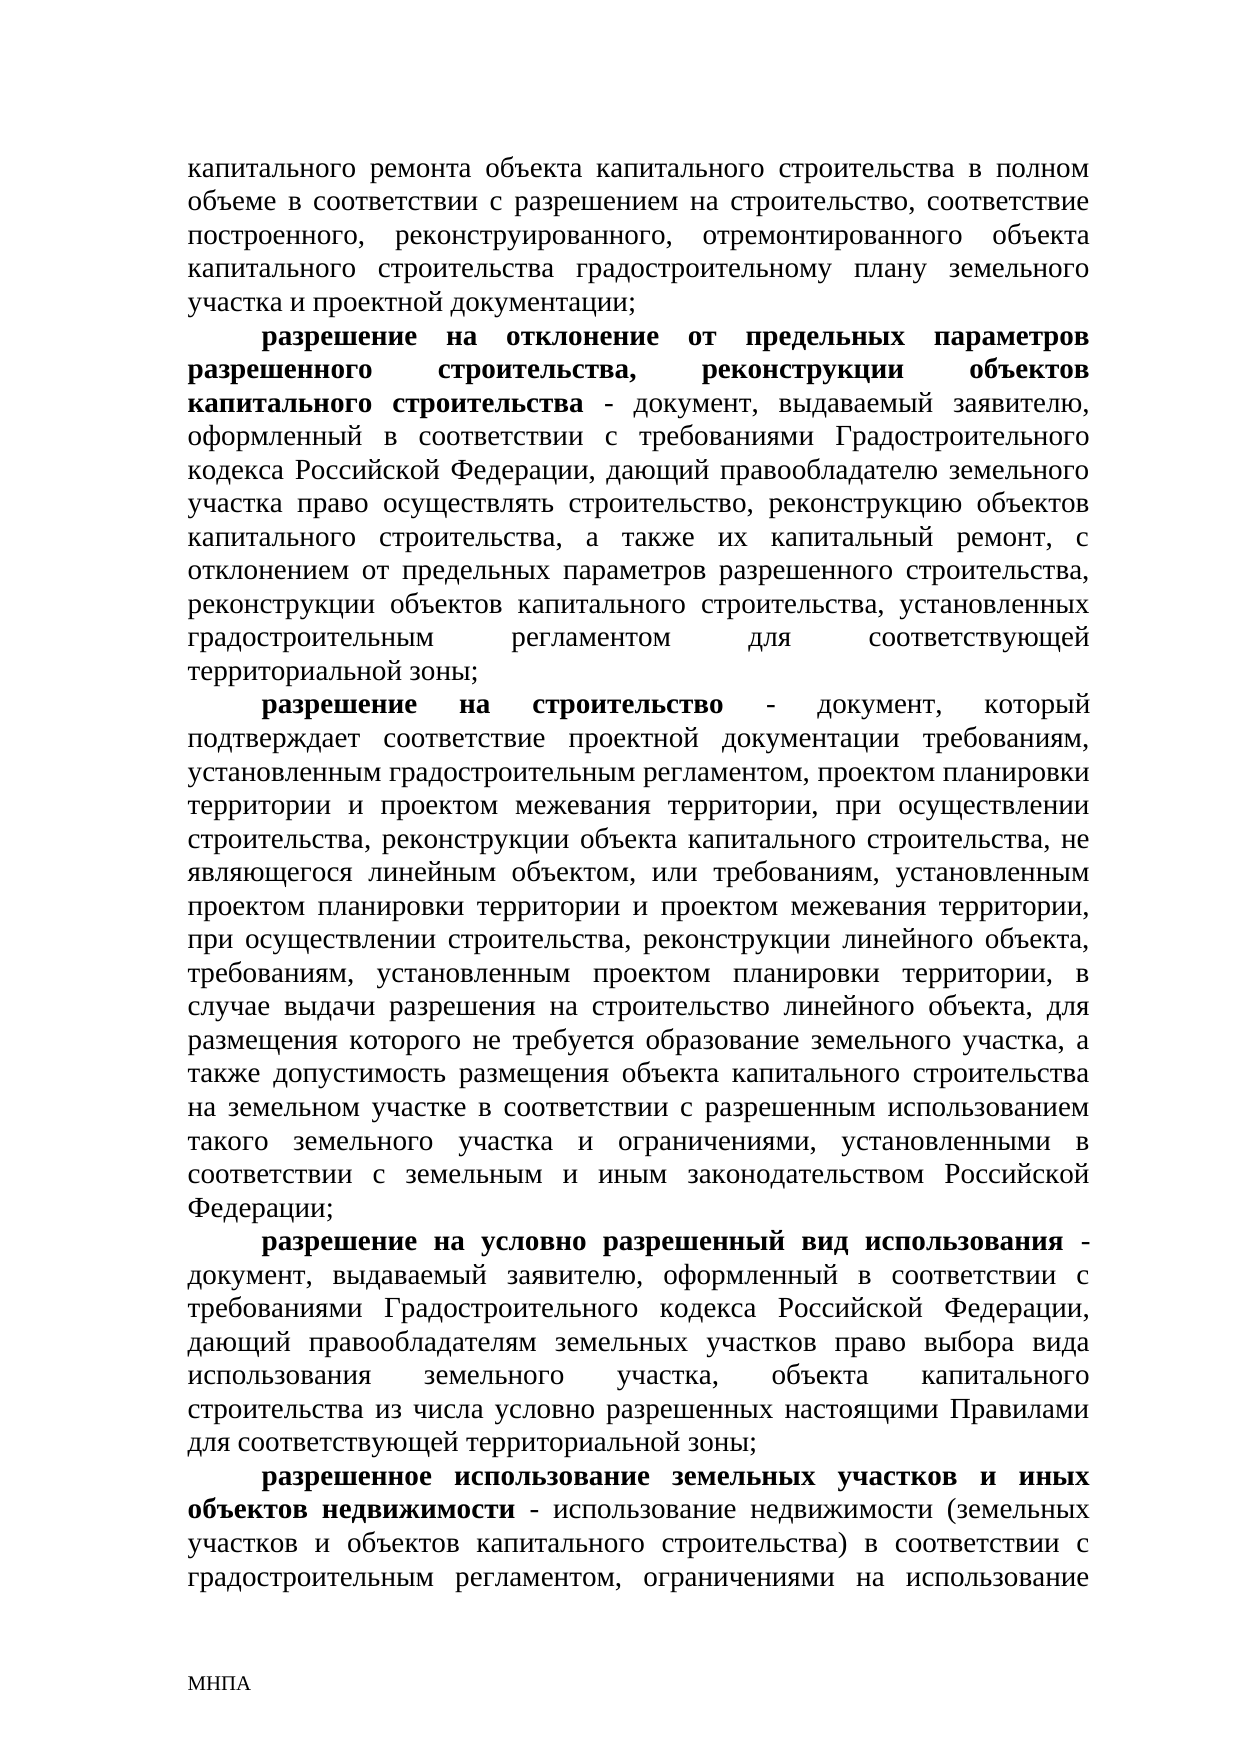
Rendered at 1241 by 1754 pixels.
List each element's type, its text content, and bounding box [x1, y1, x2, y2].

text разрешение на строительство - документ, который подтверждает соответствие проектной документации требованиям, установленным градостроительным регламентом, проектом планировки территории и проектом межевания территории, при осуществлении строительства, реконструкции объекта капитального строительства, не являющегося линейным объектом, или требованиям, установленным проектом планировки территории и проектом межевания территории, при осуществлении строительства, реконструкции линейного объекта, требованиям, установленным проектом планировки территории, в случае выдачи разрешения на строительство линейного объекта, для размещения которого не требуется образование земельного участка, а также допустимость размещения объекта капитального строительства на земельном участке в соответствии с разрешенным использованием такого земельного участка и ограничениями, установленными в соответствии с земельным и иным законодательством Российской Федерации; [187, 687, 1090, 1223]
text разрешение на условно разрешенный вид использования - документ, выдаваемый заявителю, оформленный в соответствии с требованиями Градостроительного кодекса Российской Федерации, дающий правообладателям земельных участков право выбора вида использования земельного участка, объекта капитального строительства из числа условно разрешенных настоящими Правилами для соответствующей территориальной зоны; [187, 1223, 1090, 1458]
text разрешение на отклонение от предельных параметров разрешенного строительства, реконструкции объектов капитального строительства - документ, выдаваемый заявителю, оформленный в соответствии с требованиями Градостроительного кодекса Российской Федерации, дающий правообладателю земельного участка право осуществлять строительство, реконструкцию объектов капитального строительства, а также их капитальный ремонт, с отклонением от предельных параметров разрешенного строительства, реконструкции объектов капитального строительства, установленных градостроительным регламентом для соответствующей территориальной зоны; [187, 318, 1090, 687]
